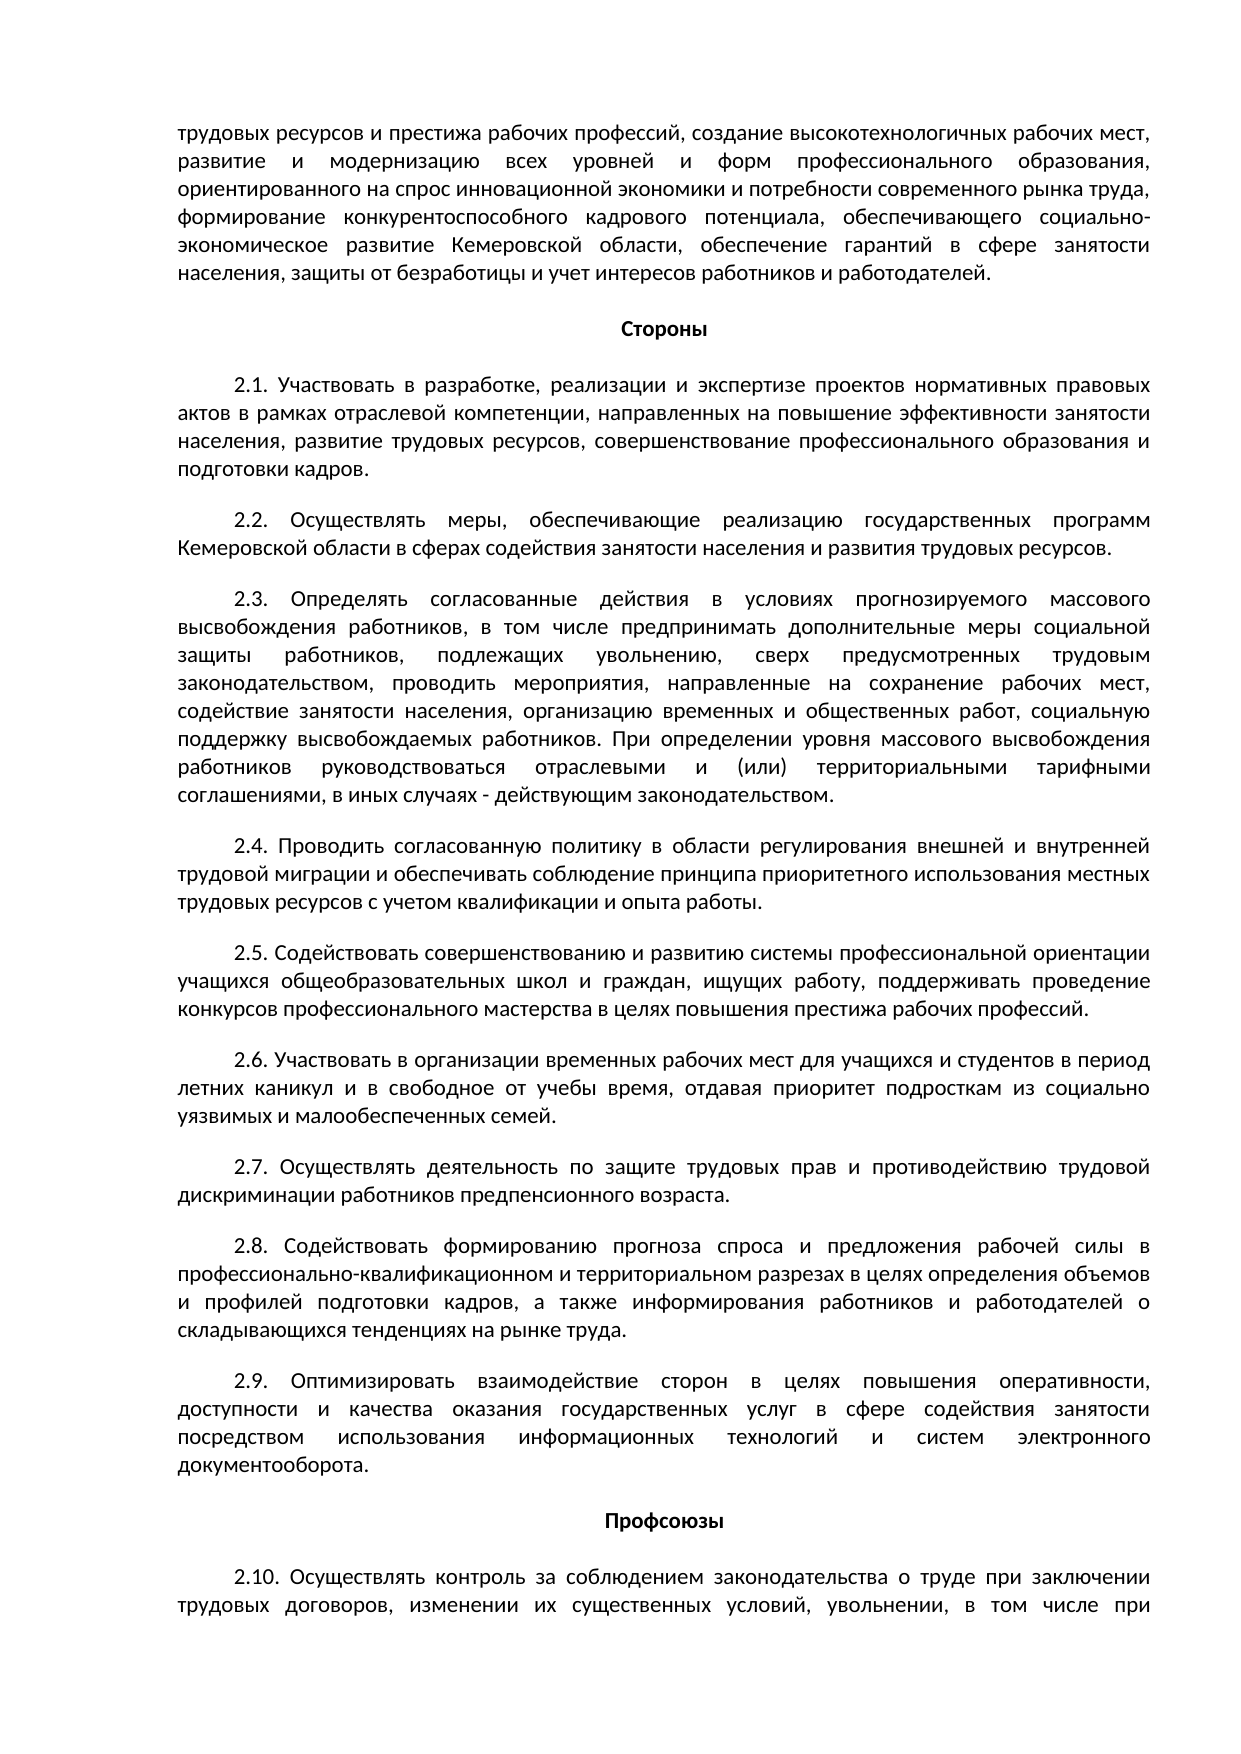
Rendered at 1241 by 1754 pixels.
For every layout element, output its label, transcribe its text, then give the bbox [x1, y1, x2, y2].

text 2.6. Участвовать в организации временных рабочих мест для учащихся и студентов в период летних каникул и в свободное от учебы время, отдавая приоритет подросткам из социально уязвимых и малообеспеченных семей. [177, 1045, 1152, 1129]
text 2.1. Участвовать в разработке, реализации и экспертизе проектов нормативных правовых актов в рамках отраслевой компетенции, направленных на повышение эффективности занятости населения, развитие трудовых ресурсов, совершенствование профессионального образования и подготовки кадров. [177, 370, 1152, 482]
text 2.9. Оптимизировать взаимодействие сторон в целях повышения оперативности, доступности и качества оказания государственных услуг в сфере содействия занятости посредством использования информационных технологий и систем электронного документооборота. [177, 1366, 1152, 1478]
text 2.8. Содействовать формированию прогноза спроса и предложения рабочей силы в профессионально-квалификационном и территориальном разрезах в целях определения объемов и профилей подготовки кадров, а также информирования работников и работодателей о складывающихся тенденциях на рынке труда. [177, 1231, 1152, 1343]
title Стороны [177, 314, 1152, 342]
text 2.5. Содействовать совершенствованию и развитию системы профессиональной ориентации учащихся общеобразовательных школ и граждан, ищущих работу, поддерживать проведение конкурсов профессионального мастерства в целях повышения престижа рабочих профессий. [177, 938, 1152, 1022]
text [177, 118, 1152, 286]
text 2.7. Осуществлять деятельность по защите трудовых прав и противодействию трудовой дискриминации работников предпенсионного возраста. [177, 1152, 1152, 1208]
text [177, 1562, 1152, 1618]
text 2.2. Осуществлять меры, обеспечивающие реализацию государственных программ Кемеровской области в сферах содействия занятости населения и развития трудовых ресурсов. [177, 505, 1152, 561]
title Профсоюзы [177, 1506, 1152, 1534]
text 2.4. Проводить согласованную политику в области регулирования внешней и внутренней трудовой миграции и обеспечивать соблюдение принципа приоритетного использования местных трудовых ресурсов с учетом квалификации и опыта работы. [177, 831, 1152, 915]
text 2.3. Определять согласованные действия в условиях прогнозируемого массового высвобождения работников, в том числе предпринимать дополнительные меры социальной защиты работников, подлежащих увольнению, сверх предусмотренных трудовым законодательством, проводить мероприятия, направленные на сохранение рабочих мест, содействие занятости населения, организацию временных и общественных работ, социальную поддержку высвобождаемых работников. При определении уровня массового высвобождения работников руководствоваться отраслевыми и (или) территориальными тарифными соглашениями, в иных случаях - действующим законодательством. [177, 584, 1152, 808]
